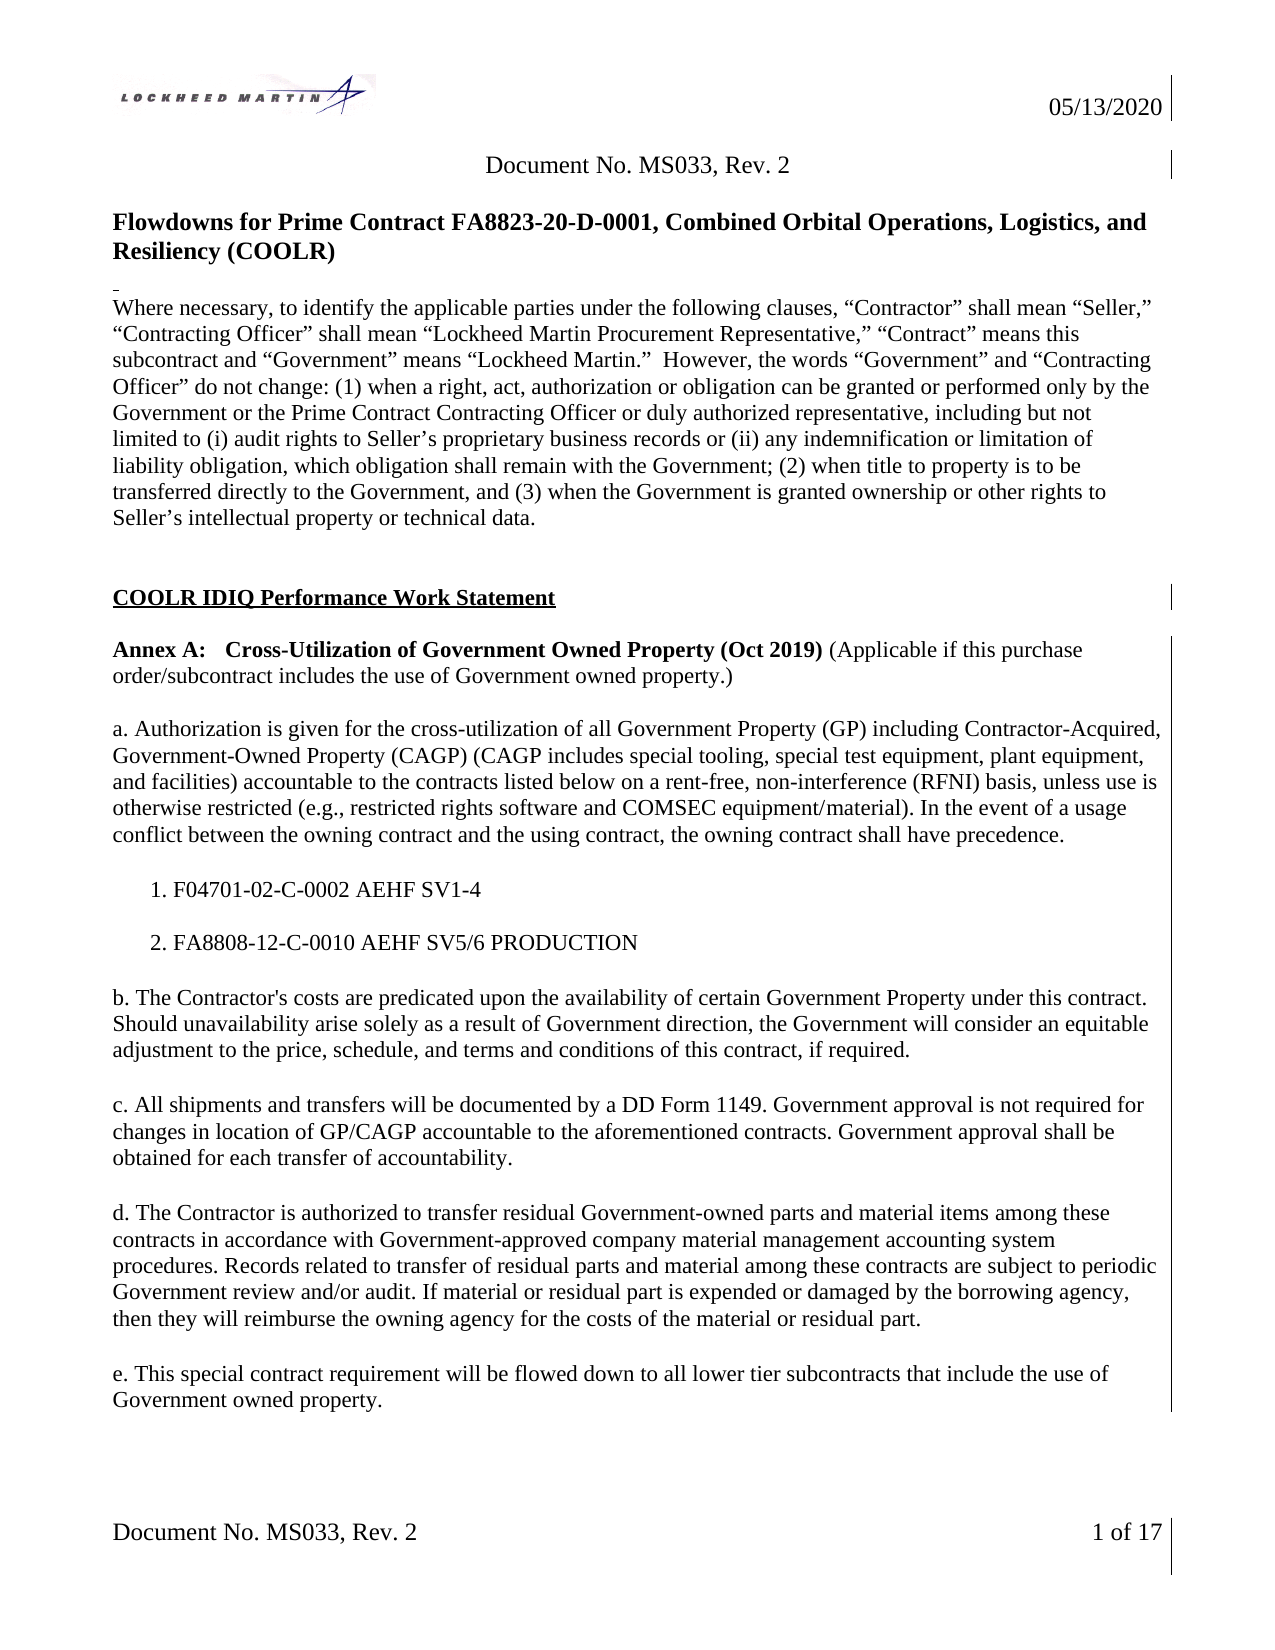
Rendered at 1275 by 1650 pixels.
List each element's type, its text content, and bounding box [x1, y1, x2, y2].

text d. The Contractor is authorized to transfer residual Government-owned parts and material items among these contracts in accordance with Government-approved company material management accounting system procedures. Records related to transfer of residual parts and material among these contracts are subject to periodic Government review and/or audit. If material or residual part is expended or damaged by the borrowing agency, then they will reimburse the owning agency for the costs of the material or residual part. [112, 1199, 1162, 1331]
text c. All shipments and transfers will be documented by a DD Form 1149. Government approval is not required for changes in location of GP/CAGP accountable to the aforementioned contracts. Government approval shall be obtained for each transfer of accountability. [112, 1091, 1162, 1171]
text Where necessary, to identify the applicable parties under the following clauses, “Contractor” shall mean “Seller,” “Contracting Officer” shall mean “Lockheed Martin Procurement Representative,” “Contract” means this subcontract and “Government” means “Lockheed Martin.” However, the words “Government” and “Contracting Officer” do not change: (1) when a right, act, authorization or obligation can be granted or performed only by the Government or the Prime Contract Contracting Officer or duly authorized representative, including but not limited to (i) audit rights to Seller’s proprietary business records or (ii) any indemnification or limitation of liability obligation, which obligation shall remain with the Government; (2) when title to property is to be transferred directly to the Government, and (3) when the Government is granted ownership or other rights to Seller’s intellectual property or technical data. [112, 294, 1162, 531]
text a. Authorization is given for the cross-utilization of all Government Property (GP) including Contractor-Acquired, Government-Owned Property (CAGP) (CAGP includes special tooling, special test equipment, plant equipment, and facilities) accountable to the contracts listed below on a rent-free, non-interference (RFNI) basis, unless use is otherwise restricted (e.g., restricted rights software and COMSEC equipment/material). In the event of a usage conflict between the owning contract and the using contract, the owning contract shall have precedence. [112, 715, 1162, 847]
text Annex A: Cross-Utilization of Government Owned Property (Oct 2019) (Applicable if this purchase order/subcontract includes the use of Government owned property.) [112, 636, 1162, 689]
text 1. F04701-02-C-0002 AEHF SV1-4 [112, 876, 1162, 902]
text 2. FA8808-12-C-0010 AEHF SV5/6 PRODUCTION [112, 928, 1162, 955]
text e. This special contract requirement will be flowed down to all lower tier subcontracts that include the use of Government owned property. [112, 1360, 1162, 1412]
text COOLR IDIQ Performance Work Statement [112, 583, 1162, 610]
text b. The Contractor's costs are predicated upon the availability of certain Government Property under this contract. Should unavailability arise solely as a result of Government direction, the Government will consider an equitable adjustment to the price, schedule, and terms and conditions of this contract, if required. [112, 984, 1162, 1063]
picture [112, 74, 376, 116]
